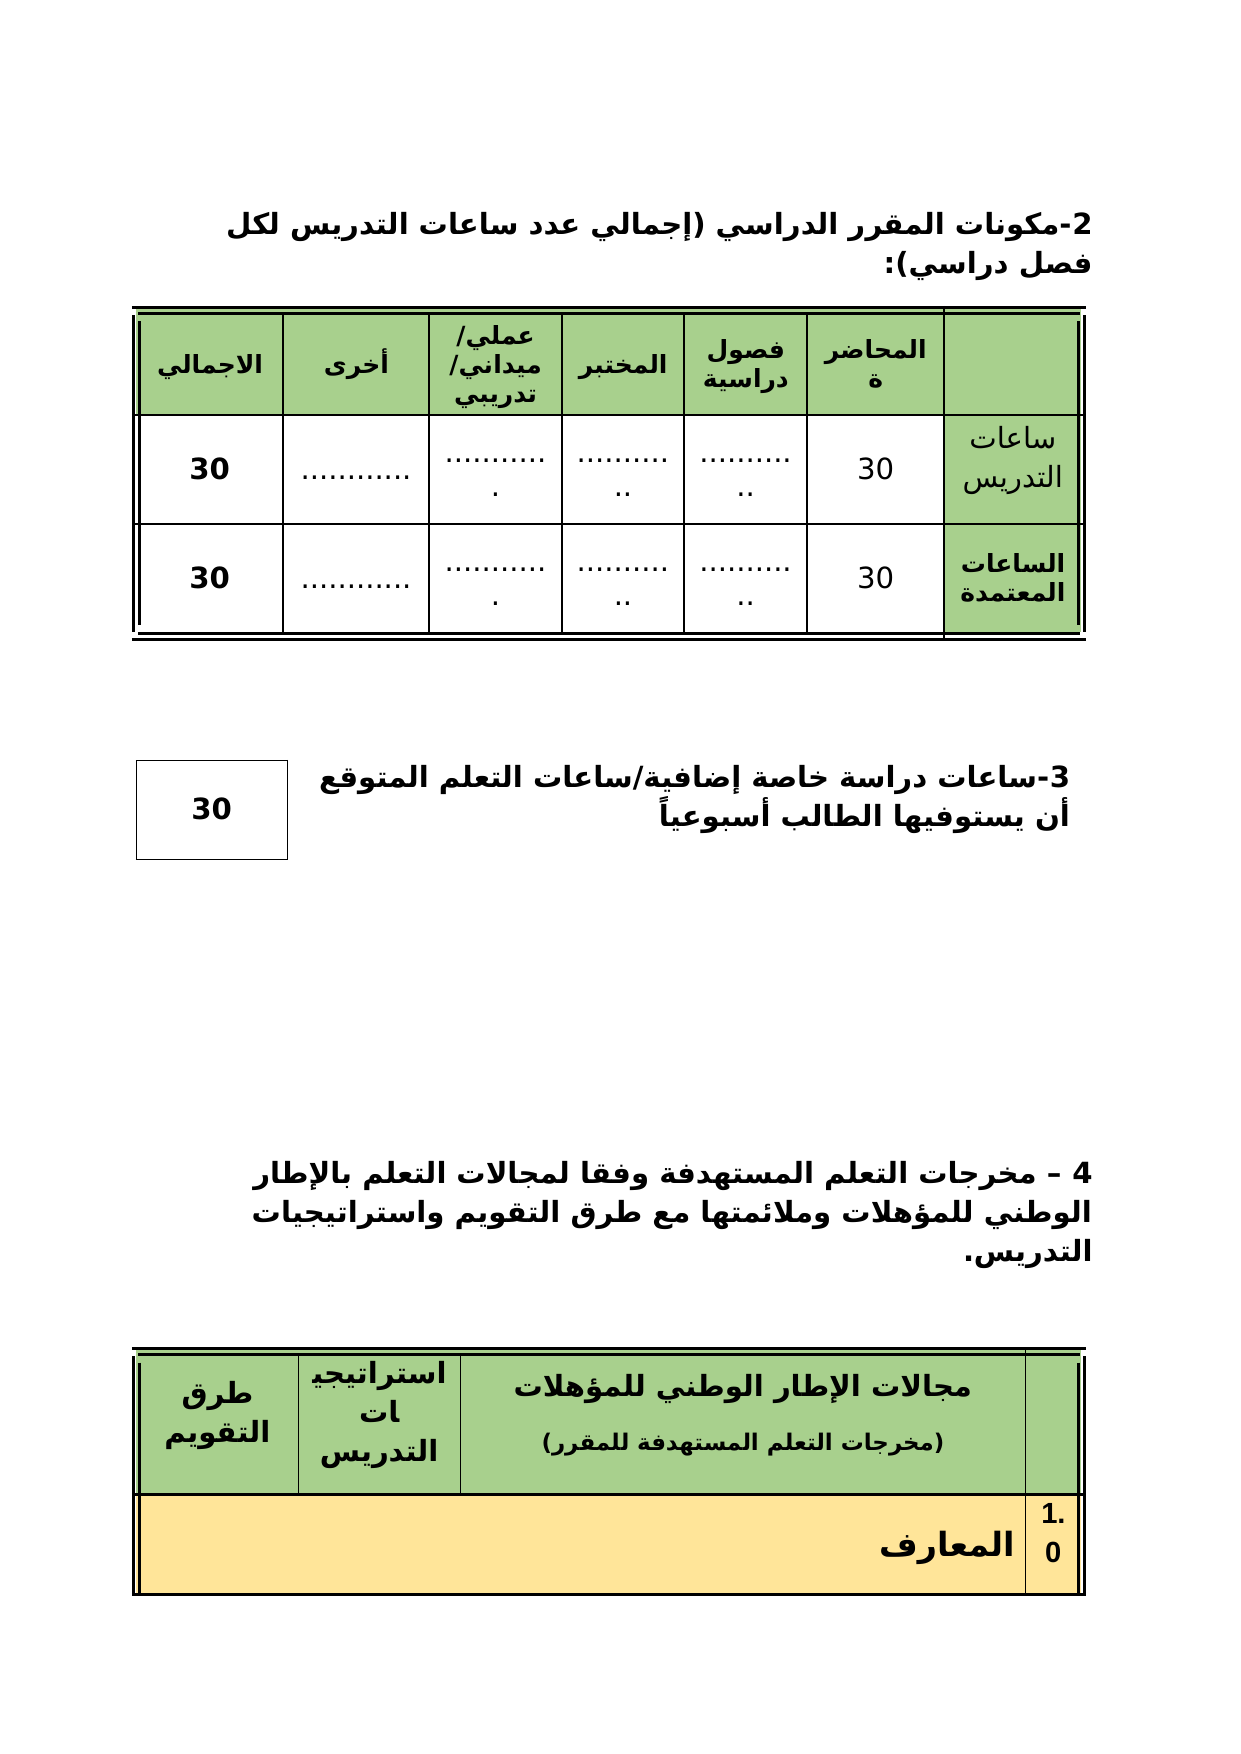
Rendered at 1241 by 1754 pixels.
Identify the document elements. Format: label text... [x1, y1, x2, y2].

table_header الاجمالي [136, 309, 283, 414]
table_header استراتيجيات التدريس [299, 1356, 460, 1493]
table_header 30 [137, 761, 287, 858]
table_cell 30 [136, 525, 282, 632]
table_cell ............ [685, 416, 806, 523]
table_cell 30 [808, 416, 943, 523]
table_header المحاضرة [808, 315, 943, 414]
table_header 3-ساعات دراسة خاصة إضافية/ساعات التعلم المتوقع أن يستوفيها الطالب أسبوعياً [288, 760, 1081, 858]
table_cell ............ [284, 416, 428, 523]
table_header المختبر [563, 315, 683, 414]
table_cell ساعات التدريس [945, 416, 1077, 523]
table_header فصول دراسية [685, 315, 806, 414]
table_cell ............ [284, 525, 428, 632]
table_cell 1.0 [1026, 1496, 1077, 1593]
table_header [461, 1356, 1025, 1493]
table_cell الساعات المعتمدة [945, 525, 1081, 632]
table_cell ............ [430, 525, 561, 632]
table_cell المعارف [141, 1496, 1025, 1593]
table_header [945, 309, 1081, 414]
table_header طرق التقويم [136, 1350, 298, 1493]
table_header عملي/ميداني/ تدريبي [430, 315, 561, 414]
table_header أخرى [284, 315, 428, 414]
table_cell ............ [430, 416, 561, 523]
table_cell ............ [685, 525, 806, 632]
table_cell ............ [563, 416, 683, 523]
text 2-مكونات المقرر الدراسي (إجمالي عدد ساعات التدريس لكل فصل دراسي): [148, 207, 1093, 280]
text 4 – مخرجات التعلم المستهدفة وفقا لمجالات التعلم بالإطار الوطني للمؤهلات وملائمتها مع طرق التقويم واستراتيجيات التدريس. [148, 1156, 1093, 1268]
table_cell ............ [563, 525, 683, 632]
table_cell 30 [141, 416, 282, 523]
table_cell 30 [808, 525, 943, 632]
table_header [1026, 1350, 1081, 1493]
